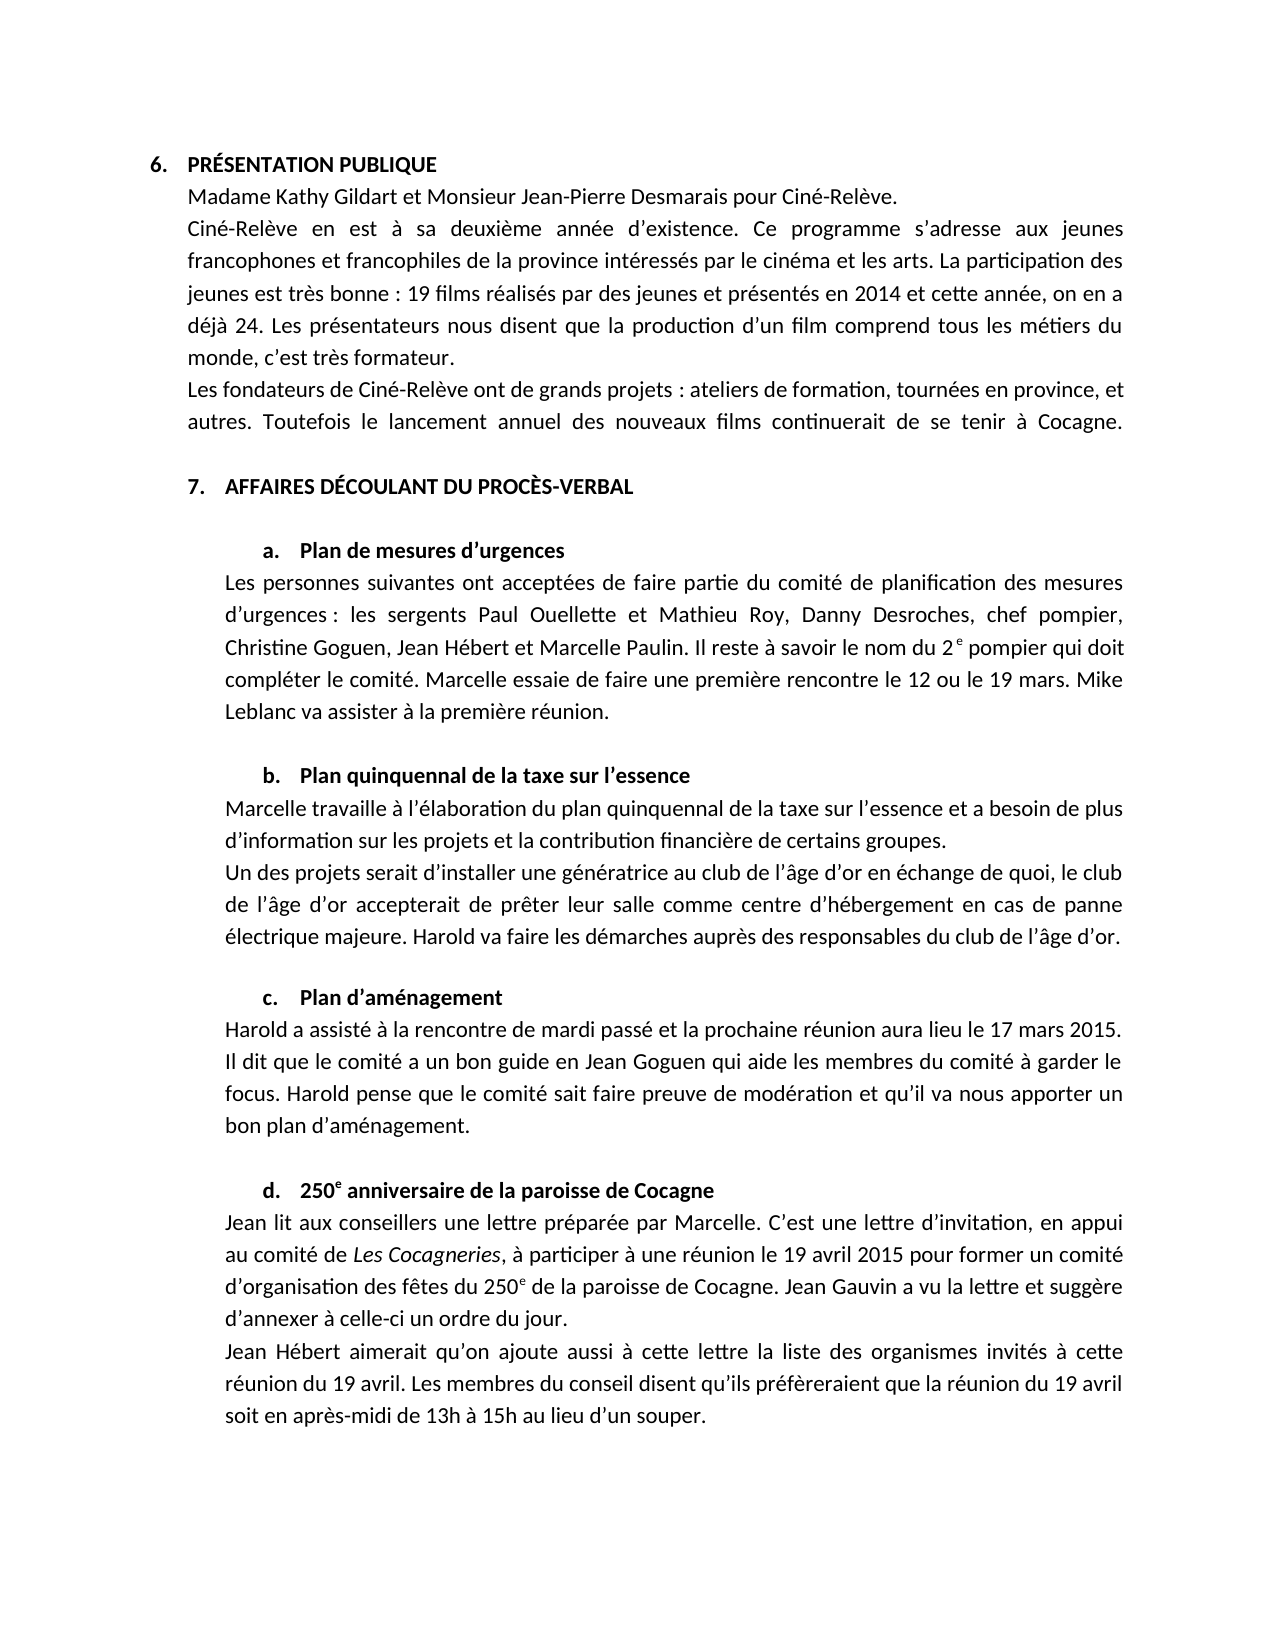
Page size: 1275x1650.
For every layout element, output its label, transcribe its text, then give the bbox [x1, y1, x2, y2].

text Jean Hébert aimerait qu’on ajoute aussi à cette lettre la liste des organismes invités à cette réunion du 19 avril. Les membres du conseil disent qu’ils préfèreraient que la réunion du 19 avril soit en après-midi de 13h à 15h au lieu d’un souper. [225, 1337, 1125, 1429]
list AFFAIRES DÉCOULANT DU PROCÈS-VERBAL [187, 472, 1125, 500]
list Plan de mesures d’urgences [262, 536, 1125, 564]
list Marcelle travaille à l’élaboration du plan quinquennal de la taxe sur l’essence et a besoin de plus d’information sur les projets et la contribution financière de certains groupes. [225, 794, 1125, 854]
text Harold a assisté à la rencontre de mardi passé et la prochaine réunion aura lieu le 17 mars 2015. Il dit que le comité a un bon guide en Jean Goguen qui aide les membres du comité à garder le focus. Harold pense que le comité sait faire preuve de modération et qu’il va nous apporter un bon plan d’aménagement. [225, 1015, 1125, 1139]
list Plan d’aménagement [262, 983, 1125, 1011]
text Les fondateurs de Ciné-Relève ont de grands projets : ateliers de formation, tournées en province, et autres. Toutefois le lancement annuel des nouveaux films continuerait de se tenir à Cocagne. [187, 375, 1125, 468]
text Ciné-Relève en est à sa deuxième année d’existence. Ce programme s’adresse aux jeunes francophones et francophiles de la province intéressés par le cinéma et les arts. La participation des jeunes est très bonne : 19 films réalisés par des jeunes et présentés en 2014 et cette année, on en a déjà 24. Les présentateurs nous disent que la production d’un film comprend tous les métiers du monde, c’est très formateur. [187, 214, 1125, 371]
list Un des projets serait d’installer une génératrice au club de l’âge d’or en échange de quoi, le club de l’âge d’or accepterait de prêter leur salle comme centre d’hébergement en cas de panne électrique majeure. Harold va faire les démarches auprès des responsables du club de l’âge d’or. [225, 858, 1125, 951]
text Les personnes suivantes ont acceptées de faire partie du comité de planification des mesures d’urgences : les sergents Paul Ouellette et Mathieu Roy, Danny Desroches, chef pompier, Christine Goguen, Jean Hébert et Marcelle Paulin. Il reste à savoir le nom du 2e pompier qui doit compléter le comité. Marcelle essaie de faire une première rencontre le 12 ou le 19 mars. Mike Leblanc va assister à la première réunion. [225, 568, 1125, 725]
list Plan quinquennal de la taxe sur l’essence [262, 762, 1125, 789]
list PRÉSENTATION PUBLIQUE [150, 150, 1125, 178]
list 250e anniversaire de la paroisse de Cocagne [262, 1176, 1125, 1204]
list Madame Kathy Gildart et Monsieur Jean-Pierre Desmarais pour Ciné-Relève. [187, 182, 1125, 210]
text Jean lit aux conseillers une lettre préparée par Marcelle. C’est une lettre d’invitation, en appui au comité de Les Cocagneries, à participer à une réunion le 19 avril 2015 pour former un comité d’organisation des fêtes du 250e de la paroisse de Cocagne. Jean Gauvin a vu la lettre et suggère d’annexer à celle-ci un ordre du jour. [225, 1208, 1125, 1333]
